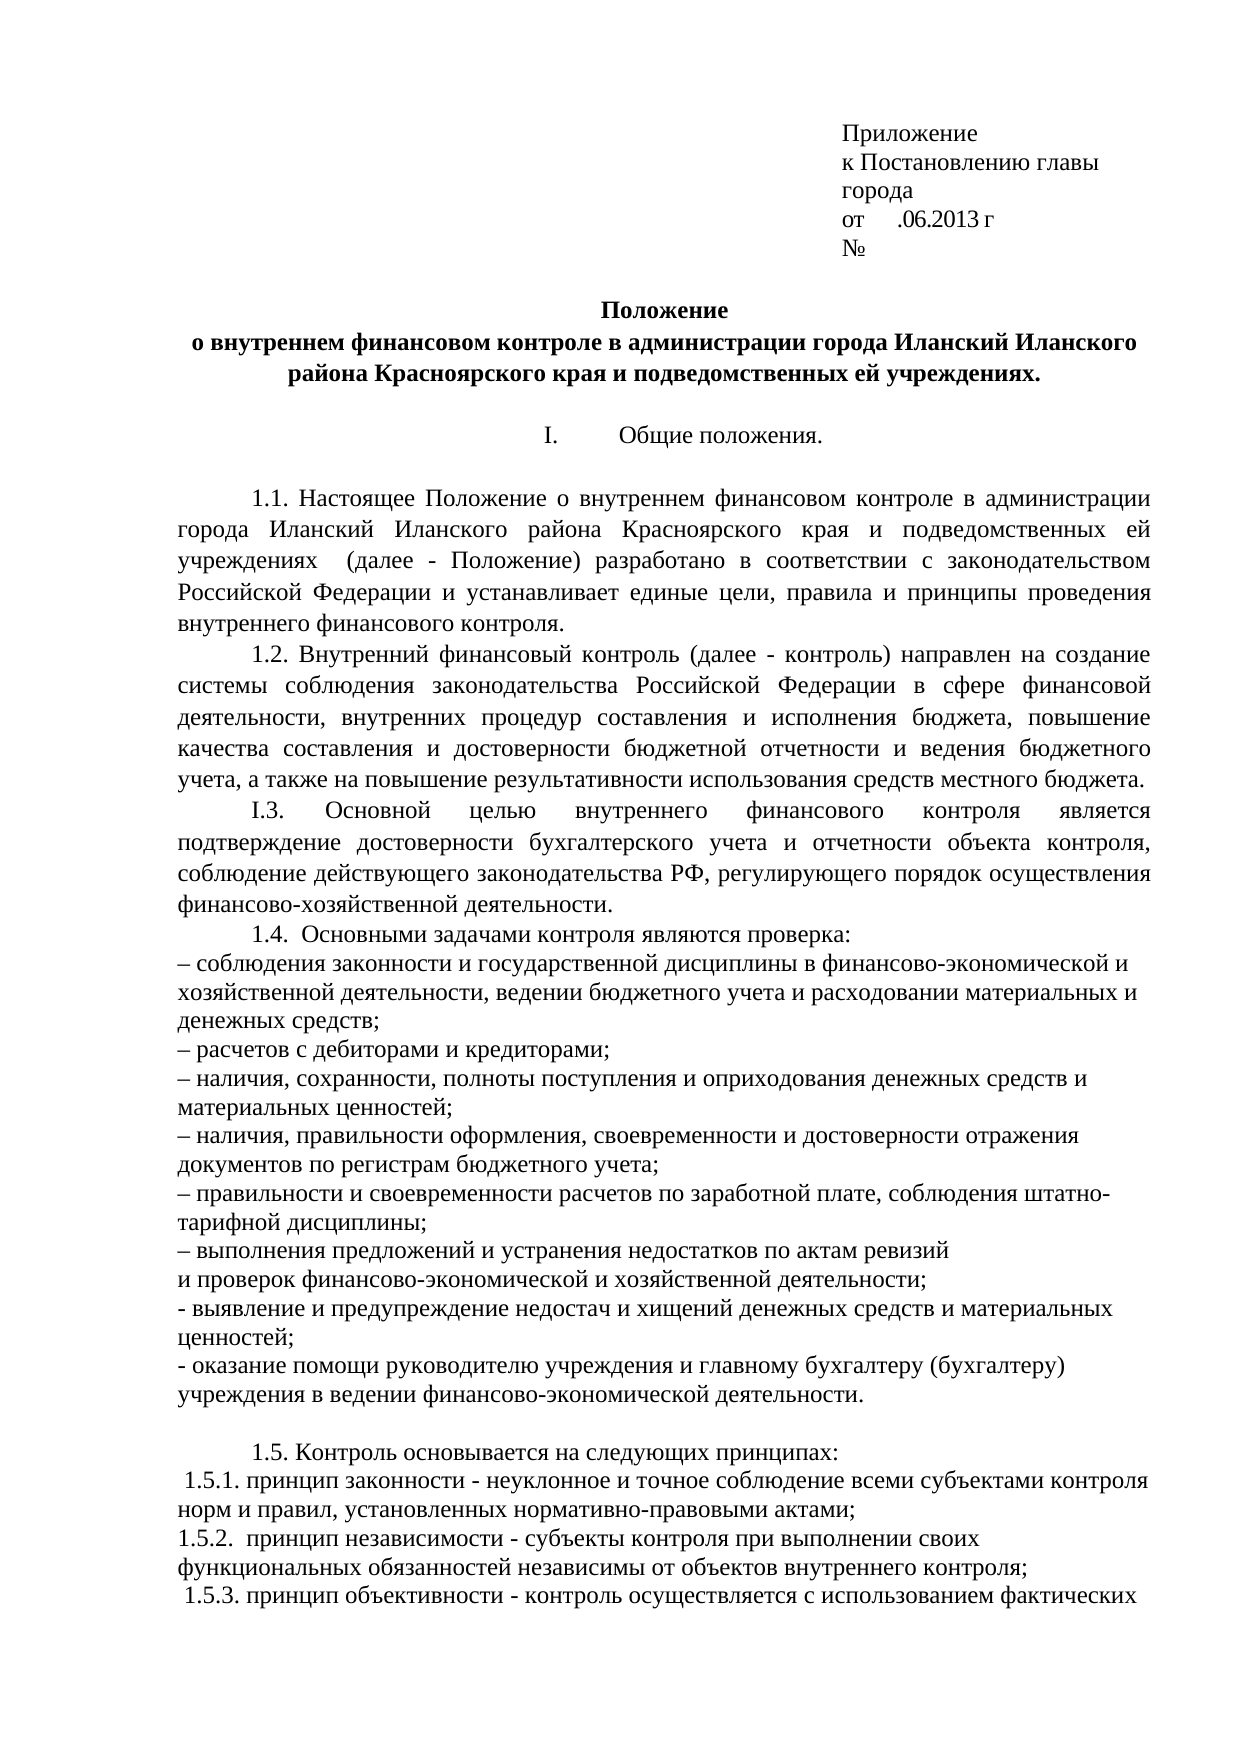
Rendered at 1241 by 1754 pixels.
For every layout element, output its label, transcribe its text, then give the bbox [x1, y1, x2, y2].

text - выявление и предупреждение недостач и хищений денежных средств и материальных ценностей; [177, 1293, 1152, 1351]
text Положение [177, 293, 1152, 324]
list Основной целью внутреннего финансового контроля является подтверждение достоверности бухгалтерского учета и отчетности объекта контроля, соблюдение действующего законодательства РФ, регулирующего порядок осуществления финансово-хозяйственной деятельности. [177, 793, 1152, 918]
text № [842, 233, 1152, 262]
list Общие положения. [215, 418, 1152, 449]
text - оказание помощи руководителю учреждения и главному бухгалтеру (бухгалтеру) учреждения в ведении финансово-экономической деятельности. [177, 1351, 1152, 1408]
text 1.4. Основными задачами контроля являются проверка: [251, 918, 1152, 948]
text – наличия, правильности оформления, своевременности и достоверности отражения документов по регистрам бюджетного учета; [177, 1121, 1152, 1178]
text – соблюдения законности и государственной дисциплины в финансово-экономической и хозяйственной деятельности, ведении бюджетного учета и расходовании материальных и денежных средств; [177, 948, 1152, 1034]
text – наличия, сохранности, полноты поступления и оприходования денежных средств и материальных ценностей; [177, 1063, 1152, 1121]
text Приложение [842, 118, 1152, 147]
text к Постановлению главы города [842, 147, 1152, 204]
text о внутреннем финансовом контроле в администрации города Иланский Иланского района Красноярского края и подведомственных ей учреждениях. [177, 324, 1152, 387]
text 1.2. Внутренний финансовый контроль (далее - контроль) направлен на создание системы соблюдения законодательства Российской Федерации в сфере финансовой деятельности, внутренних процедур составления и исполнения бюджета, повышение качества составления и достоверности бюджетной отчетности и ведения бюджетного учета, а также на повышение результативности использования средств местного бюджета. [177, 637, 1152, 793]
text – расчетов с дебиторами и кредиторами; [177, 1034, 1152, 1063]
text от .06.2013 г [842, 204, 1152, 233]
text – правильности и своевременности расчетов по заработной плате, соблюдения штатно-тарифной дисциплины; [177, 1178, 1152, 1236]
text – выполнения предложений и устранения недостатков по актам ревизий и проверок финансово-экономической и хозяйственной деятельности; [177, 1236, 1152, 1293]
text 1.1. Настоящее Положение о внутреннем финансовом контроле в администрации города Иланский Иланского района Красноярского края и подведомственных ей учреждениях (далее - Положение) разработано в соответствии с законодательством Российской Федерации и устанавливает единые цели, правила и принципы проведения внутреннего финансового контроля. [177, 481, 1152, 637]
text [177, 1437, 1152, 1609]
